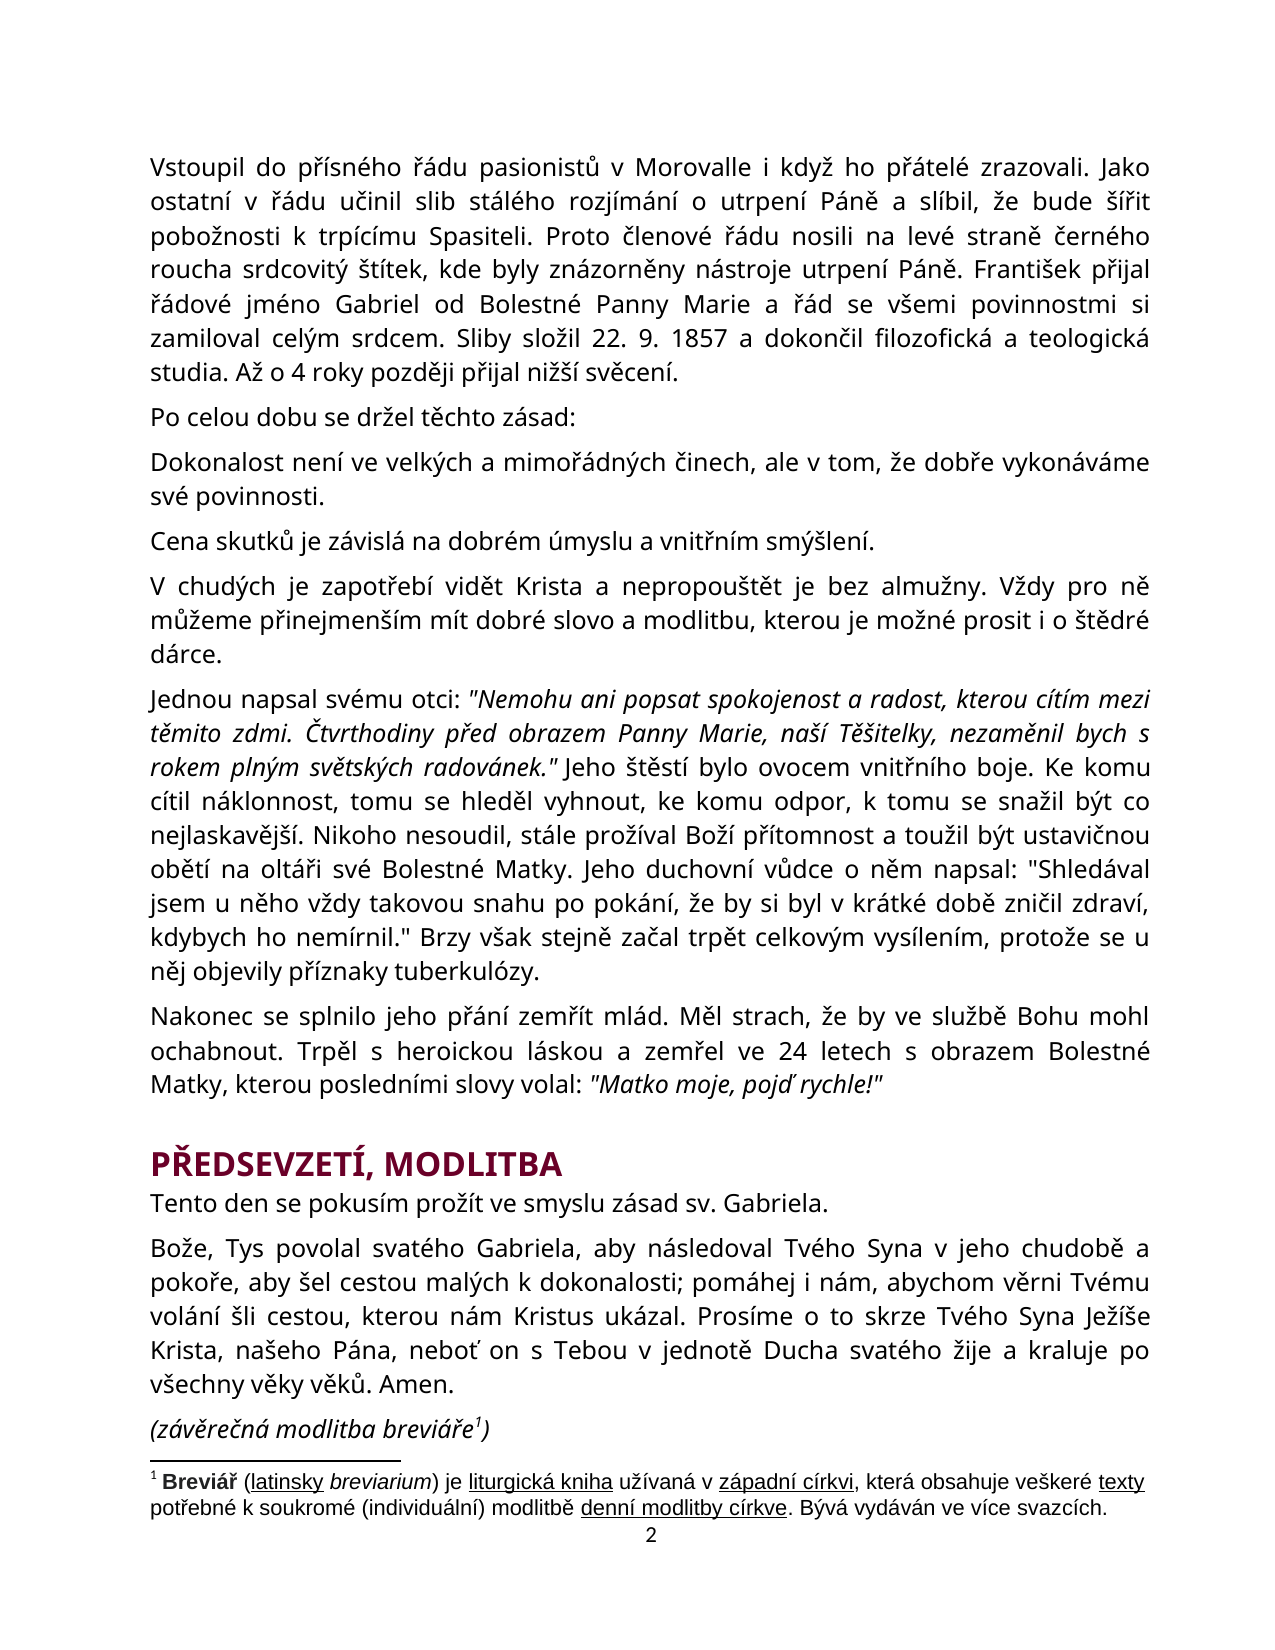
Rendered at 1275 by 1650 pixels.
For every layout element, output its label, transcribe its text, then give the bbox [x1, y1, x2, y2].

text Bože, Tys povolal svatého Gabriela, aby následoval Tvého Syna v jeho chudobě a pokoře, aby šel cestou malých k dokonalosti; pomáhej i nám, abychom věrni Tvému volání šli cestou, kterou nám Kristus ukázal. Prosíme o to skrze Tvého Syna Ježíše Krista, našeho Pána, neboť on s Tebou v jednotě Ducha svatého žije a kraluje po všechny věky věků. Amen. [150, 1231, 1152, 1401]
text PŘEDSEVZETÍ, MODLITBA [150, 1140, 1152, 1186]
text Tento den se pokusím prožít ve smyslu zásad sv. Gabriela. [150, 1186, 1152, 1220]
text Vstoupil do přísného řádu pasionistů v Morovalle i když ho přátelé zrazovali. Jako ostatní v řádu učinil slib stálého rozjímání o utrpení Páně a slíbil, že bude šířit pobožnosti k trpícímu Spasiteli. Proto členové řádu nosili na levé straně černého roucha srdcovitý štítek, kde byly znázorněny nástroje utrpení Páně. František přijal řádové jméno Gabriel od Bolestné Panny Marie a řád se všemi povinnostmi si zamiloval celým srdcem. Sliby složil 22. 9. 1857 a dokončil filozofická a teologická studia. Až o 4 roky později přijal nižší svěcení. [150, 150, 1152, 388]
text Po celou dobu se držel těchto zásad: [150, 399, 1152, 433]
text (závěrečná modlitba breviáře) [150, 1412, 1152, 1446]
text Dokonalost není ve velkých a mimořádných činech, ale v tom, že dobře vykonáváme své povinnosti. [150, 444, 1152, 512]
text Jednou napsal svému otci: "Nemohu ani popsat spokojenost a radost, kterou cítím mezi těmito zdmi. Čtvrthodiny před obrazem Panny Marie, naší Těšitelky, nezaměnil bych s rokem plným světských radovánek." Jeho štěstí bylo ovocem vnitřního boje. Ke komu cítil náklonnost, tomu se hleděl vyhnout, ke komu odpor, k tomu se snažil být co nejlaskavější. Nikoho nesoudil, stále prožíval Boží přítomnost a toužil být ustavičnou obětí na oltáři své Bolestné Matky. Jeho duchovní vůdce o něm napsal: "Shledával jsem u něho vždy takovou snahu po pokání, že by si byl v krátké době zničil zdraví, kdybych ho nemírnil." Brzy však stejně začal trpět celkovým vysílením, protože se u něj objevily příznaky tuberkulózy. [150, 682, 1152, 988]
text Cena skutků je závislá na dobrém úmyslu a vnitřním smýšlení. [150, 523, 1152, 557]
text V chudých je zapotřebí vidět Krista a nepropouštět je bez almužny. Vždy pro ně můžeme přinejmenším mít dobré slovo a modlitbu, kterou je možné prosit i o štědré dárce. [150, 568, 1152, 671]
text Nakonec se splnilo jeho přání zemřít mlád. Měl strach, že by ve službě Bohu mohl ochabnout. Trpěl s heroickou láskou a zemřel ve 24 letech s obrazem Bolestné Matky, kterou posledními slovy volal: "Matko moje, pojď rychle!" [150, 999, 1152, 1101]
